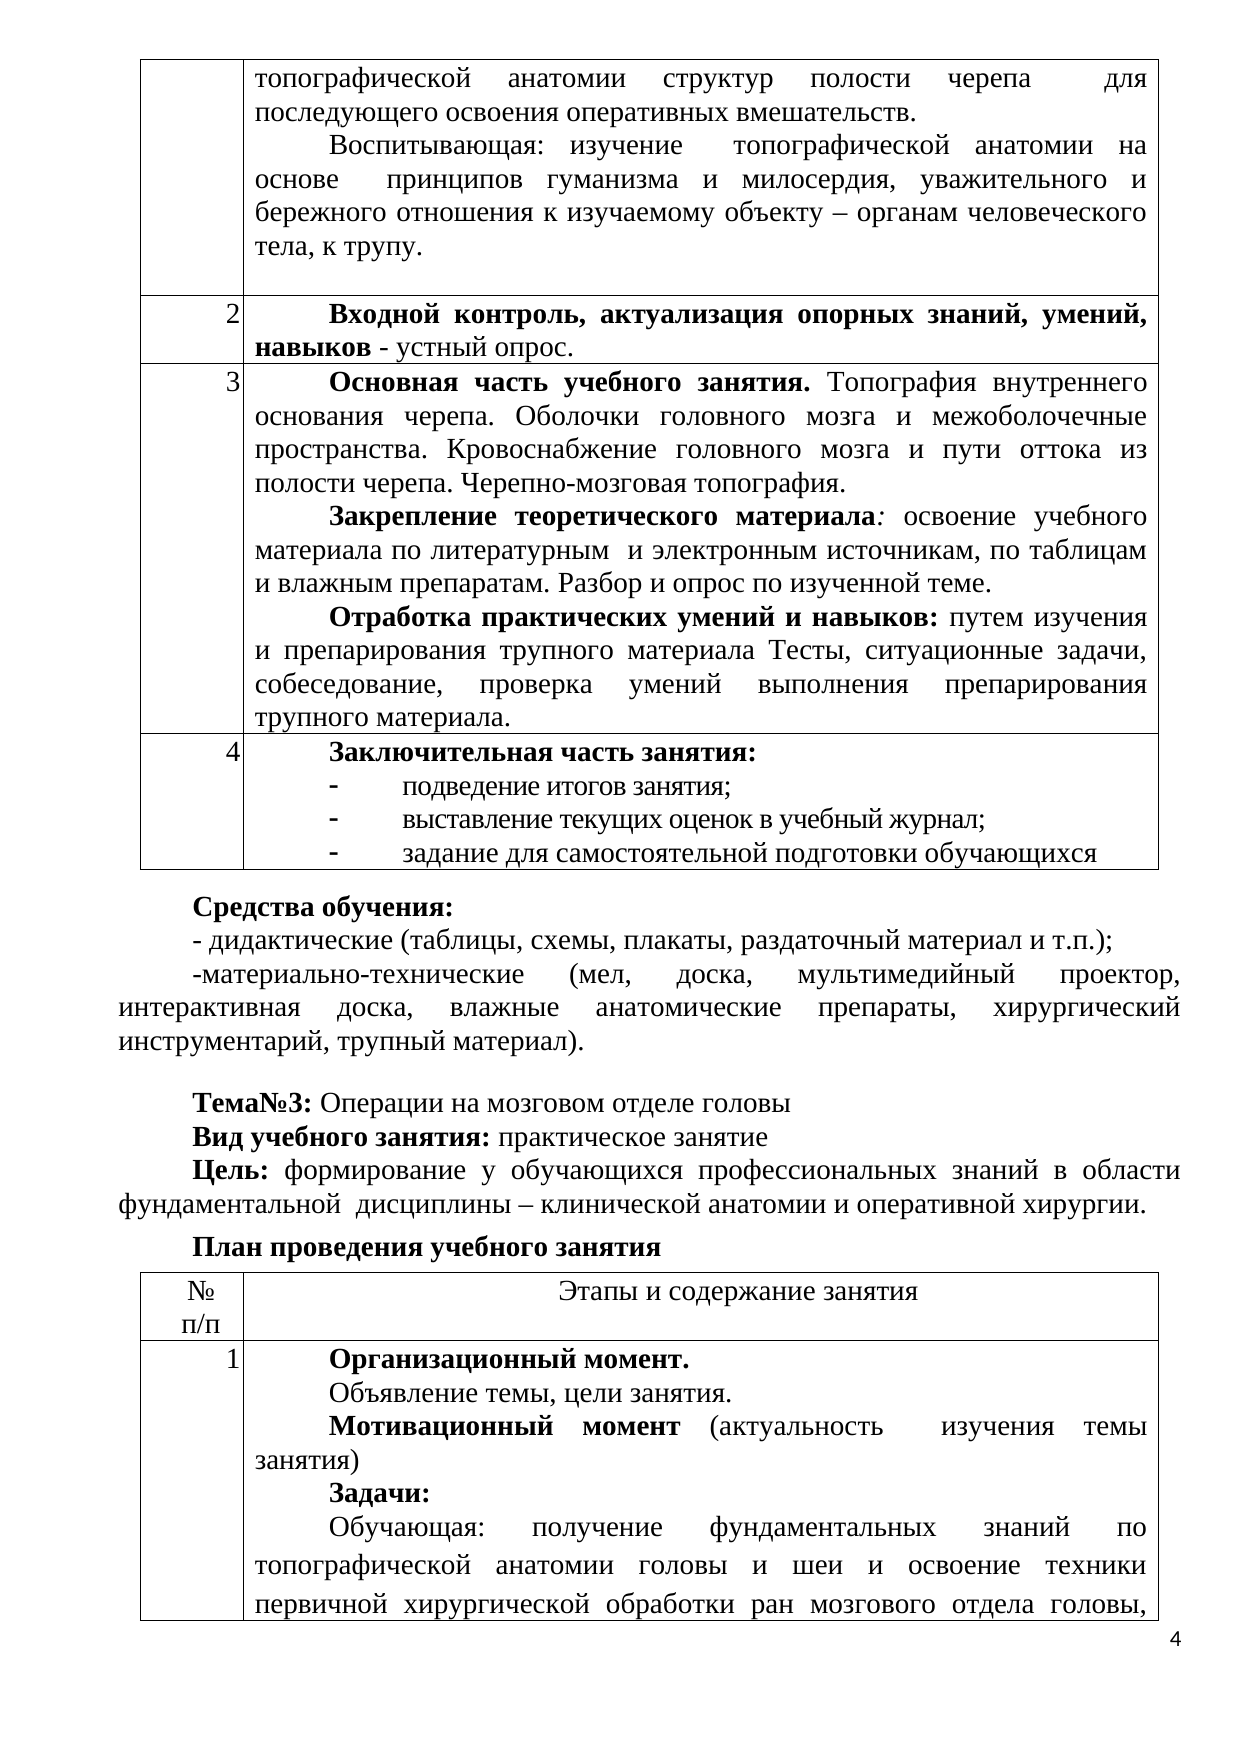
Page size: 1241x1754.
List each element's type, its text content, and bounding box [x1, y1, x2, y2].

text -материально-технические (мел, доска, мультимедийный проектор, интерактивная доска, влажные анатомические препараты, хирургический инструментарий, трупный материал). [118, 956, 1181, 1056]
table_cell Входной контроль, актуализация опорных знаний, умений, навыков - устный опрос. [244, 296, 1158, 363]
table_header Этапы и содержание занятия [244, 1273, 1158, 1340]
table_cell 4 [141, 734, 243, 868]
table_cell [244, 60, 1158, 295]
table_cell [244, 1341, 1158, 1619]
text Цель: формирование у обучающихся профессиональных знаний в области фундаментальной дисциплины – клинической анатомии и оперативной хирургии. [118, 1152, 1181, 1219]
table_cell 1 [141, 1341, 243, 1619]
text Средства обучения: [118, 889, 1181, 922]
text Тема№3: Операции на мозговом отделе головы [118, 1085, 1181, 1119]
text План проведения учебного занятия [118, 1229, 1181, 1262]
text - дидактические (таблицы, схемы, плакаты, раздаточный материал и т.п.); [118, 922, 1181, 956]
table_cell 3 [141, 364, 243, 733]
table_header № п/п [141, 1273, 243, 1340]
table_cell Основная часть учебного занятия. Топография внутреннего основания черепа. Оболочки головного мозга и межоболочечные пространства. Кровоснабжение головного мозга и пути оттока из полости черепа. Черепно-мозговая топография. Закрепление теоретического материала: освоение учебного материала по литературным и электронным источникам, по таблицам и влажным препаратам. Разбор и опрос по изученной теме. Отработка практических умений и навыков: путем изучения и препарирования трупного материала Тесты, ситуационные задачи, собеседование, проверка умений выполнения препарирования трупного материала. [244, 364, 1158, 733]
table_cell 2 [141, 296, 243, 363]
text Вид учебного занятия: практическое занятие [118, 1119, 1181, 1152]
table_cell Заключительная часть занятия: подведение итогов занятия; выставление текущих оценок в учебный журнал; задание для самостоятельной подготовки обучающихся [244, 734, 1158, 868]
table_cell 1 [141, 60, 243, 295]
